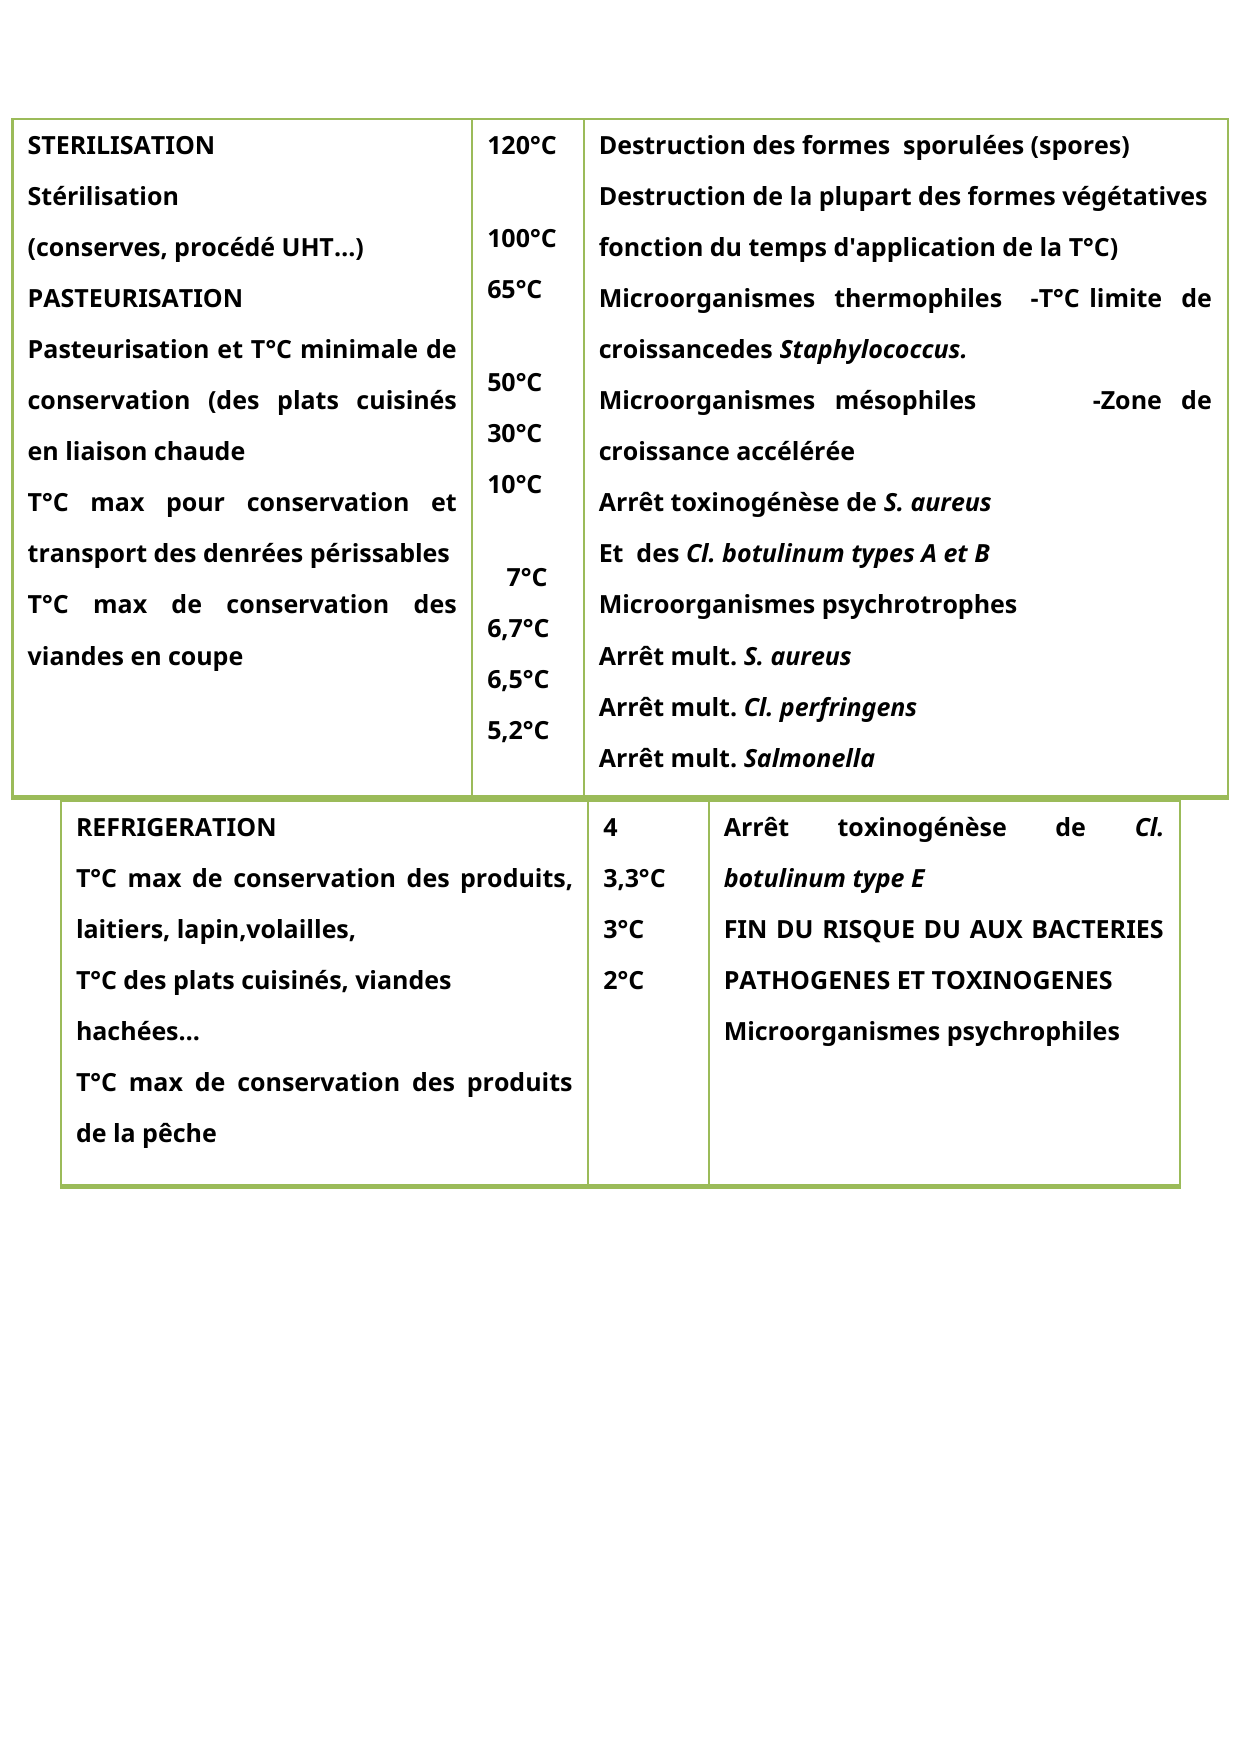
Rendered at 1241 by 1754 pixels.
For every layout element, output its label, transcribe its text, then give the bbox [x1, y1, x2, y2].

table_header Arrêt toxinogénèse de Cl. botulinum type E FIN DU RISQUE DU AUX BACTERIES PATHOGENES ET TOXINOGENES Microorganismes psychrophiles [710, 802, 1179, 1184]
table_header STERILISATION Stérilisation (conserves, procédé UHT…) PASTEURISATION Pasteurisation et T°C minimale de conservation (des plats cuisinés en liaison chaude T°C max pour conservation et transport des denrées périssables T°C max de conservation des viandes en coupe [14, 120, 471, 795]
table_header 120°C 100°C 65°C 50°C 30°C 10°C 7°C 6,7°C 6,5°C 5,2°C [473, 120, 583, 795]
table_header Destruction des formes sporulées (spores) Destruction de la plupart des formes végétatives fonction du temps d'application de la T°C) Microorganismes thermophiles -T°C limite de croissancedes Staphylococcus. Microorganismes mésophiles -Zone de croissance accélérée Arrêt toxinogénèse de S. aureus Et des Cl. botulinum types A et B Microorganismes psychrotrophes Arrêt mult. S. aureus Arrêt mult. Cl. perfringens Arrêt mult. Salmonella [585, 120, 1227, 795]
table_header REFRIGERATION T°C max de conservation des produits, laitiers, lapin,volailles, T°C des plats cuisinés, viandes hachées… T°C max de conservation des produits de la pêche [62, 802, 587, 1184]
table_header 4 3,3°C 3°C 2°C [589, 802, 708, 1184]
